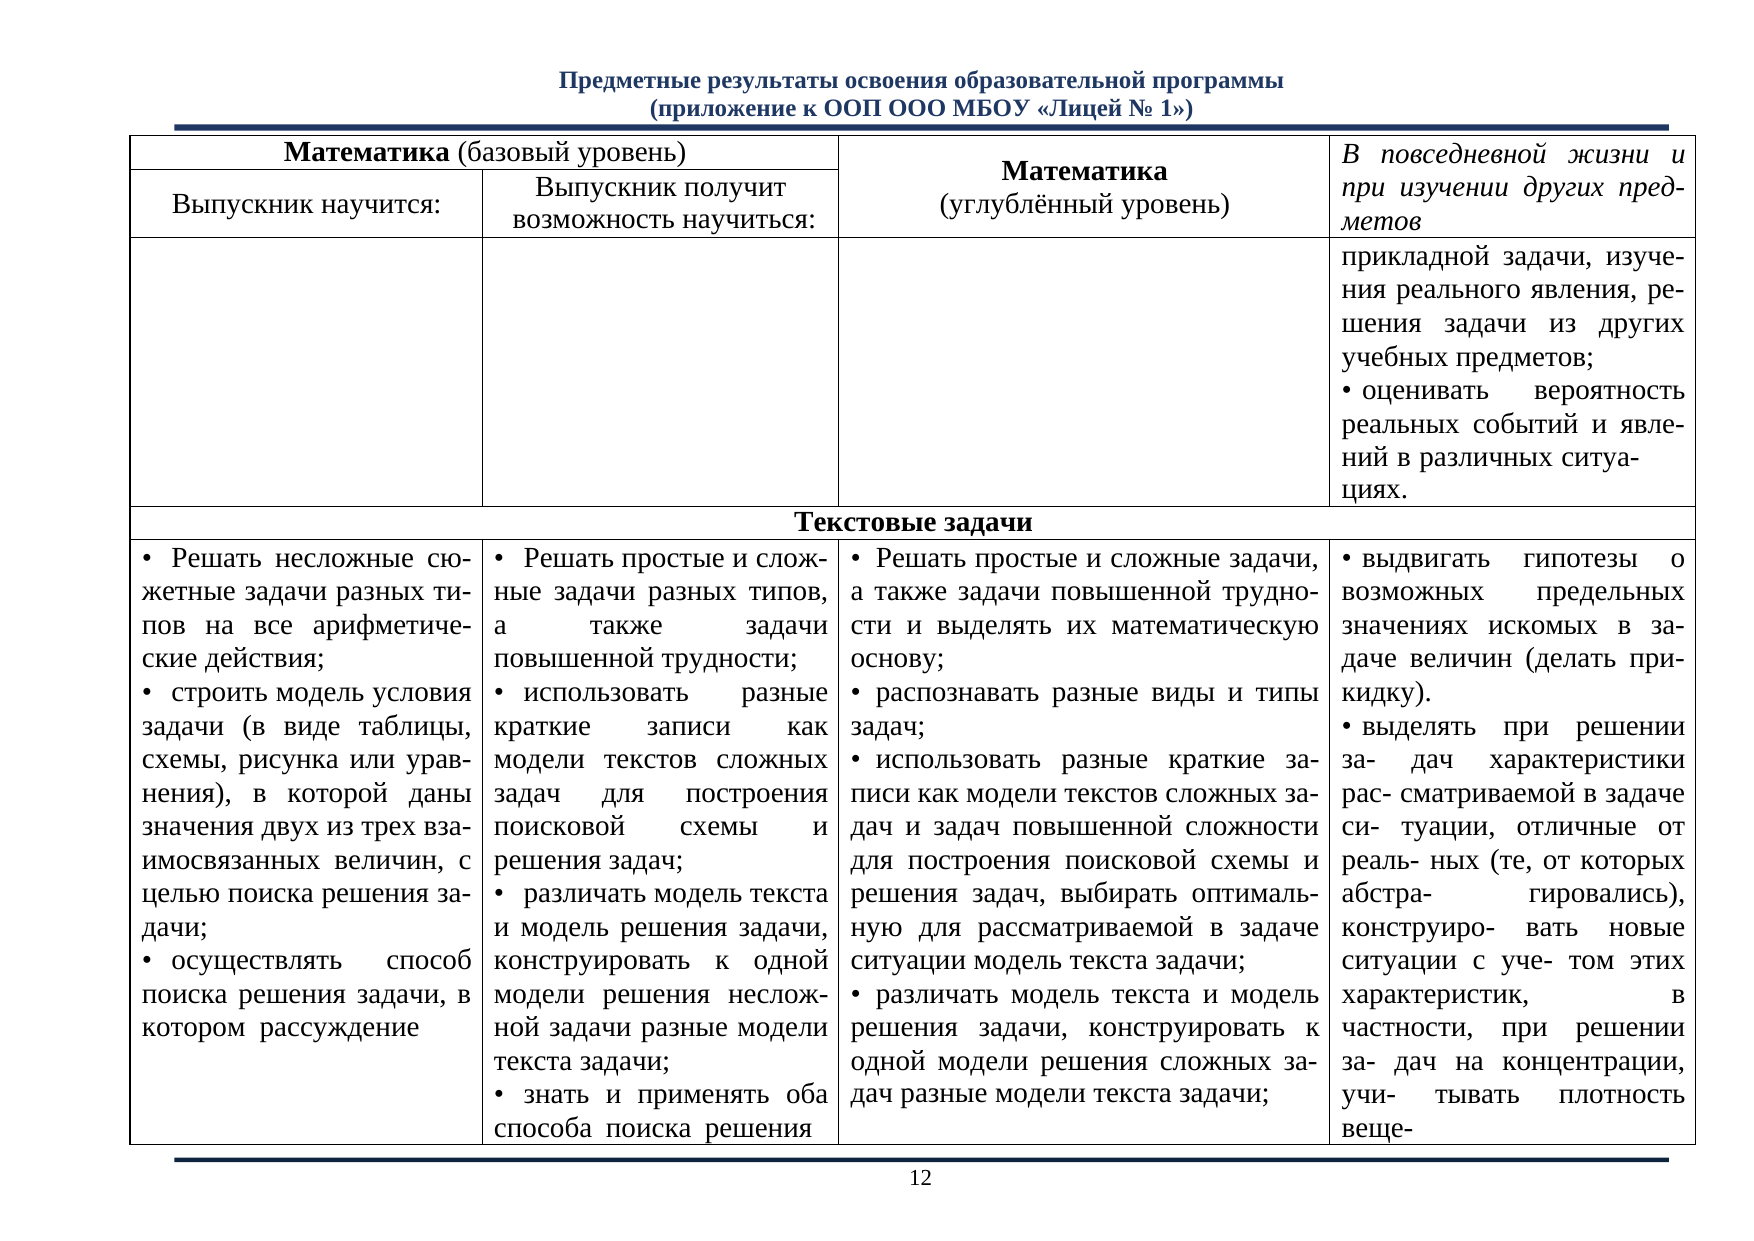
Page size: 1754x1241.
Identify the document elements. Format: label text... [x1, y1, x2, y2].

table_cell [483, 238, 838, 506]
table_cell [131, 540, 482, 1144]
table_header В повседневной жизни и при изучении других пред- метов [1330, 136, 1695, 237]
table_header Математика (базовый уровень) [131, 136, 838, 169]
table_cell Выпускник получит возможность научиться: [483, 170, 838, 237]
table_cell прикладной задачи, изуче- ния реального явления, ре- шения задачи из других учебных предметов; оценивать вероятность реальных событий и явле- ний в различных ситуа- циях. [1330, 238, 1695, 506]
table_cell [839, 238, 1329, 506]
table_header Математика (углублённый уровень) [839, 136, 1329, 237]
table_cell [131, 238, 482, 506]
table_cell Текстовые задачи [131, 507, 1695, 539]
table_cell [483, 540, 838, 1144]
table_cell Выпускник научится: [131, 170, 482, 237]
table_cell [1330, 540, 1695, 1144]
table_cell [839, 540, 1329, 1144]
